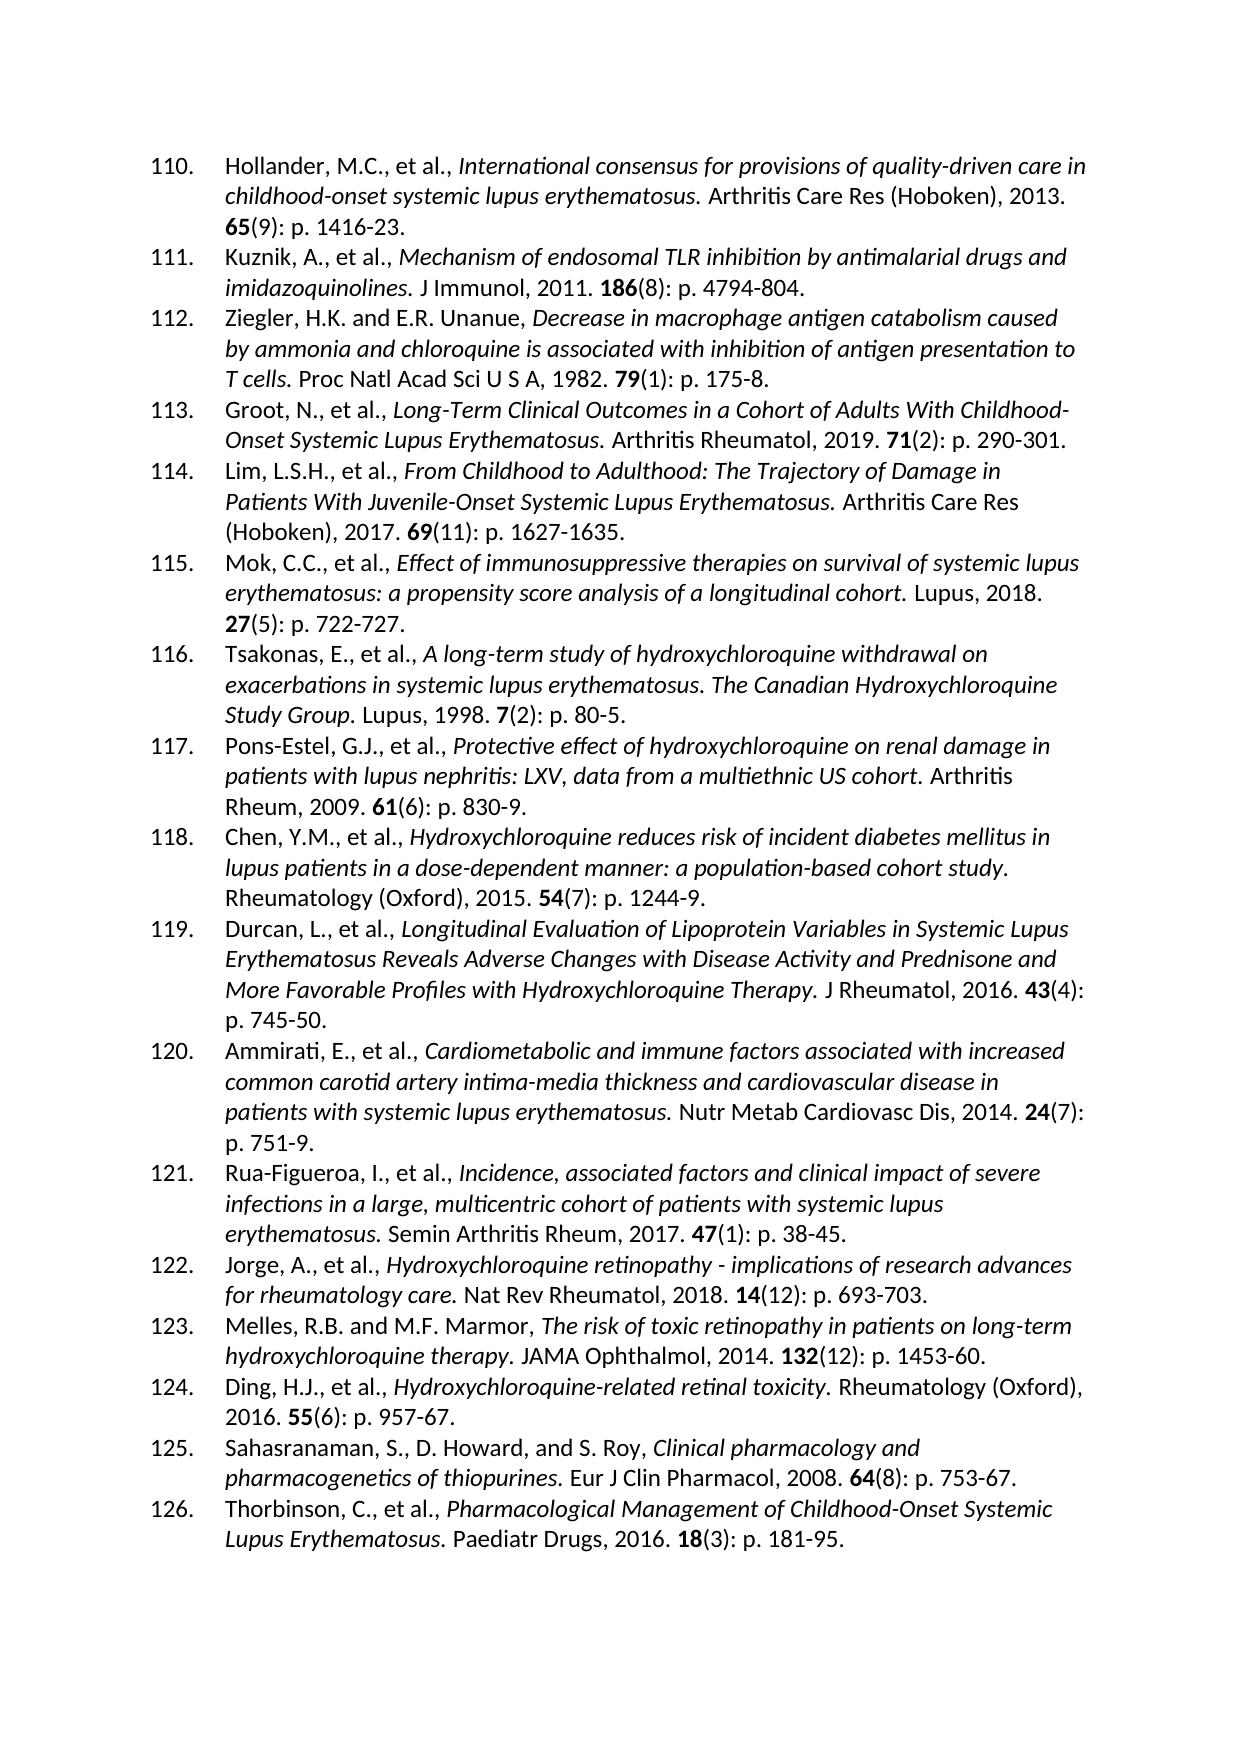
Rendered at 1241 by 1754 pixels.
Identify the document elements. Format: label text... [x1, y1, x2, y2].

text 115. Mok, C.C., et al., Effect of immunosuppressive therapies on survival of systemic lupus erythematosus: a propensity score analysis of a longitudinal cohort. Lupus, 2018. 27(5): p. 722-727. [150, 547, 1090, 638]
text 114. Lim, L.S.H., et al., From Childhood to Adulthood: The Trajectory of Damage in Patients With Juvenile-Onset Systemic Lupus Erythematosus. Arthritis Care Res (Hoboken), 2017. 69(11): p. 1627-1635. [150, 455, 1090, 547]
text 124. Ding, H.J., et al., Hydroxychloroquine-related retinal toxicity. Rheumatology (Oxford), 2016. 55(6): p. 957-67. [150, 1371, 1090, 1432]
text 125. Sahasranaman, S., D. Howard, and S. Roy, Clinical pharmacology and pharmacogenetics of thiopurines. Eur J Clin Pharmacol, 2008. 64(8): p. 753-67. [150, 1432, 1090, 1493]
text 120. Ammirati, E., et al., Cardiometabolic and immune factors associated with increased common carotid artery intima-media thickness and cardiovascular disease in patients with systemic lupus erythematosus. Nutr Metab Cardiovasc Dis, 2014. 24(7): p. 751-9. [150, 1035, 1090, 1157]
text 113. Groot, N., et al., Long-Term Clinical Outcomes in a Cohort of Adults With Childhood-Onset Systemic Lupus Erythematosus. Arthritis Rheumatol, 2019. 71(2): p. 290-301. [150, 394, 1090, 455]
text 119. Durcan, L., et al., Longitudinal Evaluation of Lipoprotein Variables in Systemic Lupus Erythematosus Reveals Adverse Changes with Disease Activity and Prednisone and More Favorable Profiles with Hydroxychloroquine Therapy. J Rheumatol, 2016. 43(4): p. 745-50. [150, 913, 1090, 1035]
text 116. Tsakonas, E., et al., A long-term study of hydroxychloroquine withdrawal on exacerbations in systemic lupus erythematosus. The Canadian Hydroxychloroquine Study Group. Lupus, 1998. 7(2): p. 80-5. [150, 638, 1090, 730]
text 111. Kuznik, A., et al., Mechanism of endosomal TLR inhibition by antimalarial drugs and imidazoquinolines. J Immunol, 2011. 186(8): p. 4794-804. [150, 242, 1090, 303]
text 123. Melles, R.B. and M.F. Marmor, The risk of toxic retinopathy in patients on long-term hydroxychloroquine therapy. JAMA Ophthalmol, 2014. 132(12): p. 1453-60. [150, 1310, 1090, 1371]
text 122. Jorge, A., et al., Hydroxychloroquine retinopathy - implications of research advances for rheumatology care. Nat Rev Rheumatol, 2018. 14(12): p. 693-703. [150, 1249, 1090, 1310]
text 110. Hollander, M.C., et al., International consensus for provisions of quality-driven care in childhood-onset systemic lupus erythematosus. Arthritis Care Res (Hoboken), 2013. 65(9): p. 1416-23. [150, 150, 1090, 242]
text 112. Ziegler, H.K. and E.R. Unanue, Decrease in macrophage antigen catabolism caused by ammonia and chloroquine is associated with inhibition of antigen presentation to T cells. Proc Natl Acad Sci U S A, 1982. 79(1): p. 175-8. [150, 303, 1090, 394]
text 117. Pons-Estel, G.J., et al., Protective effect of hydroxychloroquine on renal damage in patients with lupus nephritis: LXV, data from a multiethnic US cohort. Arthritis Rheum, 2009. 61(6): p. 830-9. [150, 730, 1090, 821]
text 121. Rua-Figueroa, I., et al., Incidence, associated factors and clinical impact of severe infections in a large, multicentric cohort of patients with systemic lupus erythematosus. Semin Arthritis Rheum, 2017. 47(1): p. 38-45. [150, 1157, 1090, 1249]
text 118. Chen, Y.M., et al., Hydroxychloroquine reduces risk of incident diabetes mellitus in lupus patients in a dose-dependent manner: a population-based cohort study. Rheumatology (Oxford), 2015. 54(7): p. 1244-9. [150, 821, 1090, 913]
text 126. Thorbinson, C., et al., Pharmacological Management of Childhood-Onset Systemic Lupus Erythematosus. Paediatr Drugs, 2016. 18(3): p. 181-95. [150, 1493, 1090, 1554]
